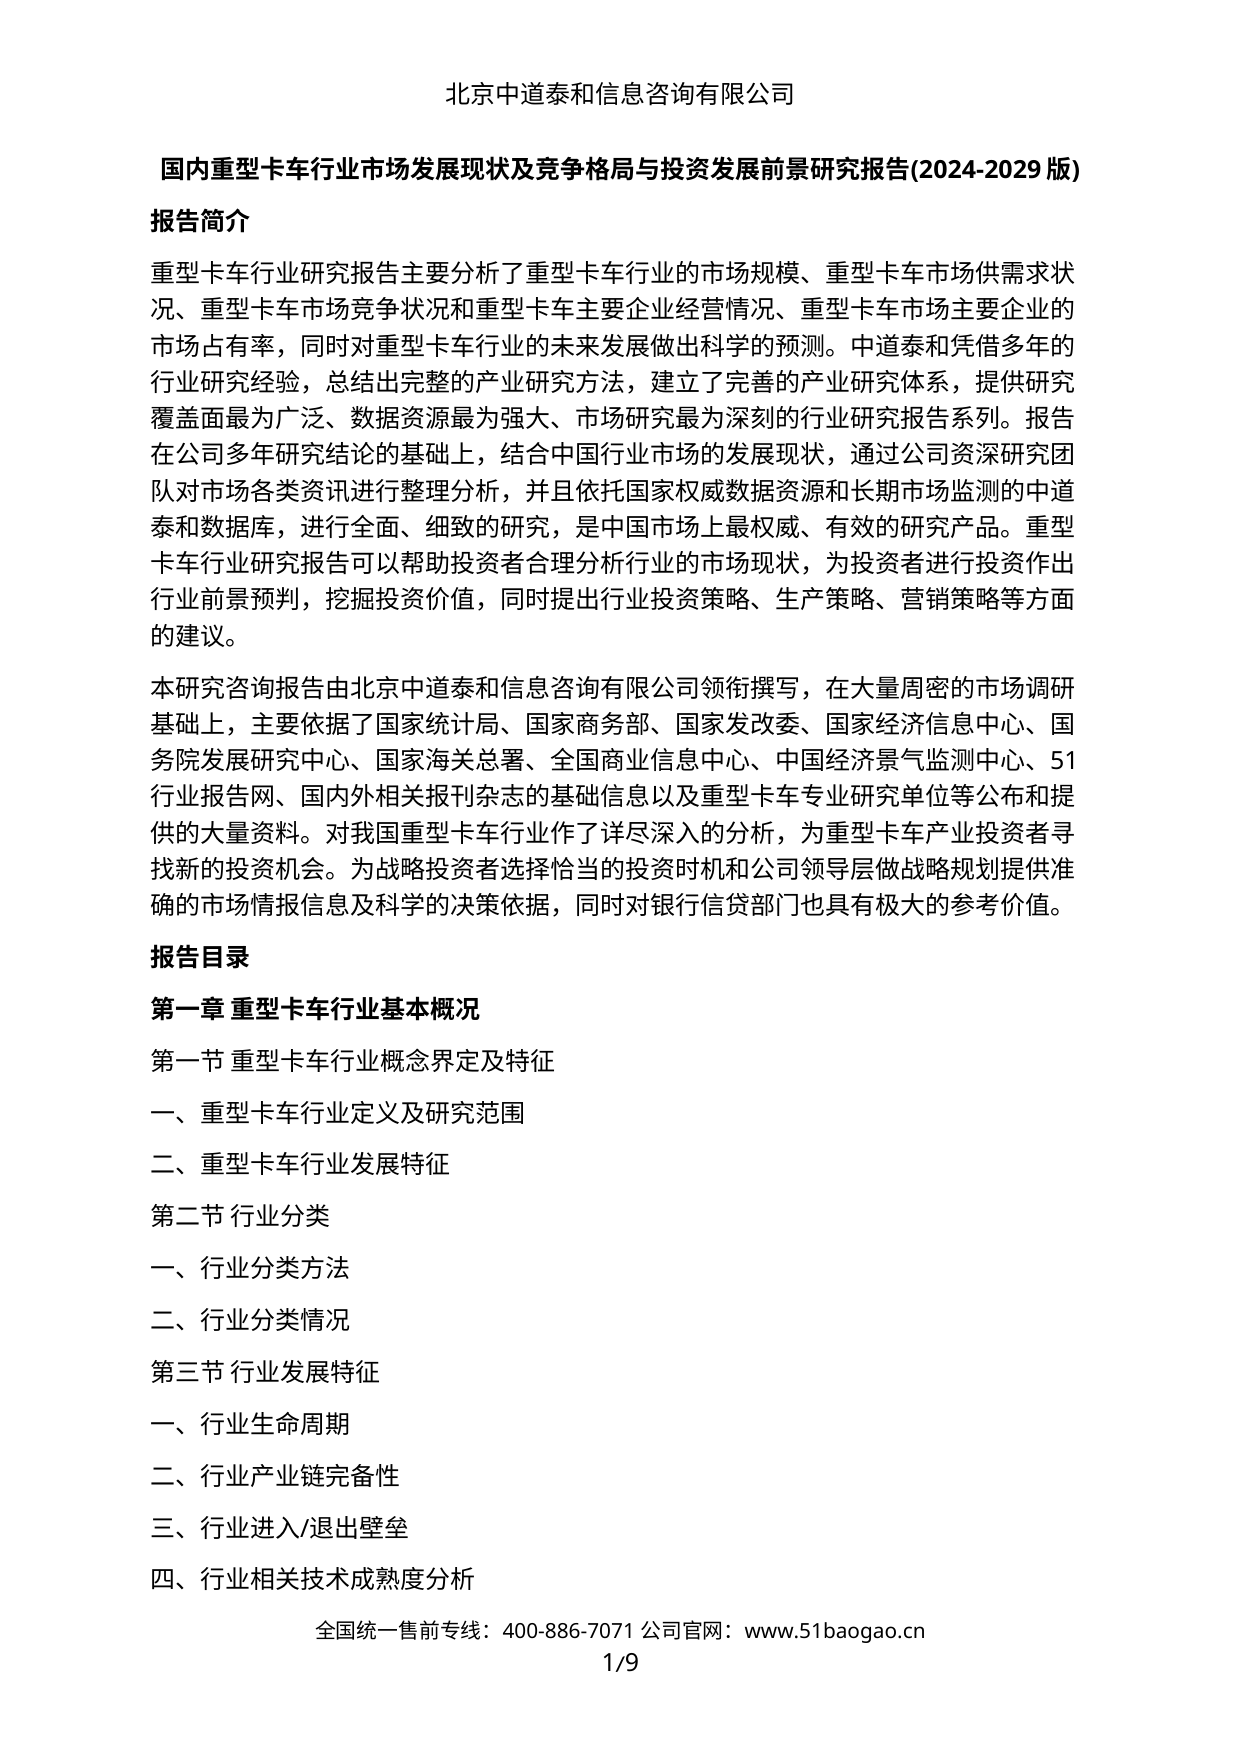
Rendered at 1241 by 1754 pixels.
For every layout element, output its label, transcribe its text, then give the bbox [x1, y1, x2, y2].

text 一、重型卡车行业定义及研究范围 [150, 1093, 1090, 1129]
text 二、行业分类情况 [150, 1301, 1090, 1337]
text 一、行业生命周期 [150, 1404, 1090, 1441]
text 国内重型卡车行业市场发展现状及竞争格局与投资发展前景研究报告(2024-2029版) [150, 150, 1090, 186]
text 本研究咨询报告由北京中道泰和信息咨询有限公司领衔撰写，在大量周密的市场调研基础上，主要依据了国家统计局、国家商务部、国家发改委、国家经济信息中心、国务院发展研究中心、国家海关总署、全国商业信息中心、中国经济景气监测中心、51行业报告网、国内外相关报刊杂志的基础信息以及重型卡车专业研究单位等公布和提供的大量资料。对我国重型卡车行业作了详尽深入的分析，为重型卡车产业投资者寻找新的投资机会。为战略投资者选择恰当的投资时机和公司领导层做战略规划提供准确的市场情报信息及科学的决策依据，同时对银行信贷部门也具有极大的参考价值。 [150, 668, 1090, 922]
text 二、重型卡车行业发展特征 [150, 1145, 1090, 1181]
text 第三节 行业发展特征 [150, 1352, 1090, 1389]
text 报告目录 [150, 937, 1090, 974]
text 四、行业相关技术成熟度分析 [150, 1560, 1090, 1596]
text 二、行业产业链完备性 [150, 1456, 1090, 1492]
text 第一章 重型卡车行业基本概况 [150, 989, 1090, 1026]
text 第一节 重型卡车行业概念界定及特征 [150, 1041, 1090, 1077]
text 三、行业进入/退出壁垒 [150, 1508, 1090, 1544]
text 一、行业分类方法 [150, 1249, 1090, 1285]
text 报告简介 [150, 202, 1090, 238]
text 重型卡车行业研究报告主要分析了重型卡车行业的市场规模、重型卡车市场供需求状况、重型卡车市场竞争状况和重型卡车主要企业经营情况、重型卡车市场主要企业的市场占有率，同时对重型卡车行业的未来发展做出科学的预测。中道泰和凭借多年的行业研究经验，总结出完整的产业研究方法，建立了完善的产业研究体系，提供研究覆盖面最为广泛、数据资源最为强大、市场研究最为深刻的行业研究报告系列。报告在公司多年研究结论的基础上，结合中国行业市场的发展现状，通过公司资深研究团队对市场各类资讯进行整理分析，并且依托国家权威数据资源和长期市场监测的中道泰和数据库，进行全面、细致的研究，是中国市场上最权威、有效的研究产品。重型卡车行业研究报告可以帮助投资者合理分析行业的市场现状，为投资者进行投资作出行业前景预判，挖掘投资价值，同时提出行业投资策略、生产策略、营销策略等方面的建议。 [150, 254, 1090, 652]
text 第二节 行业分类 [150, 1197, 1090, 1233]
